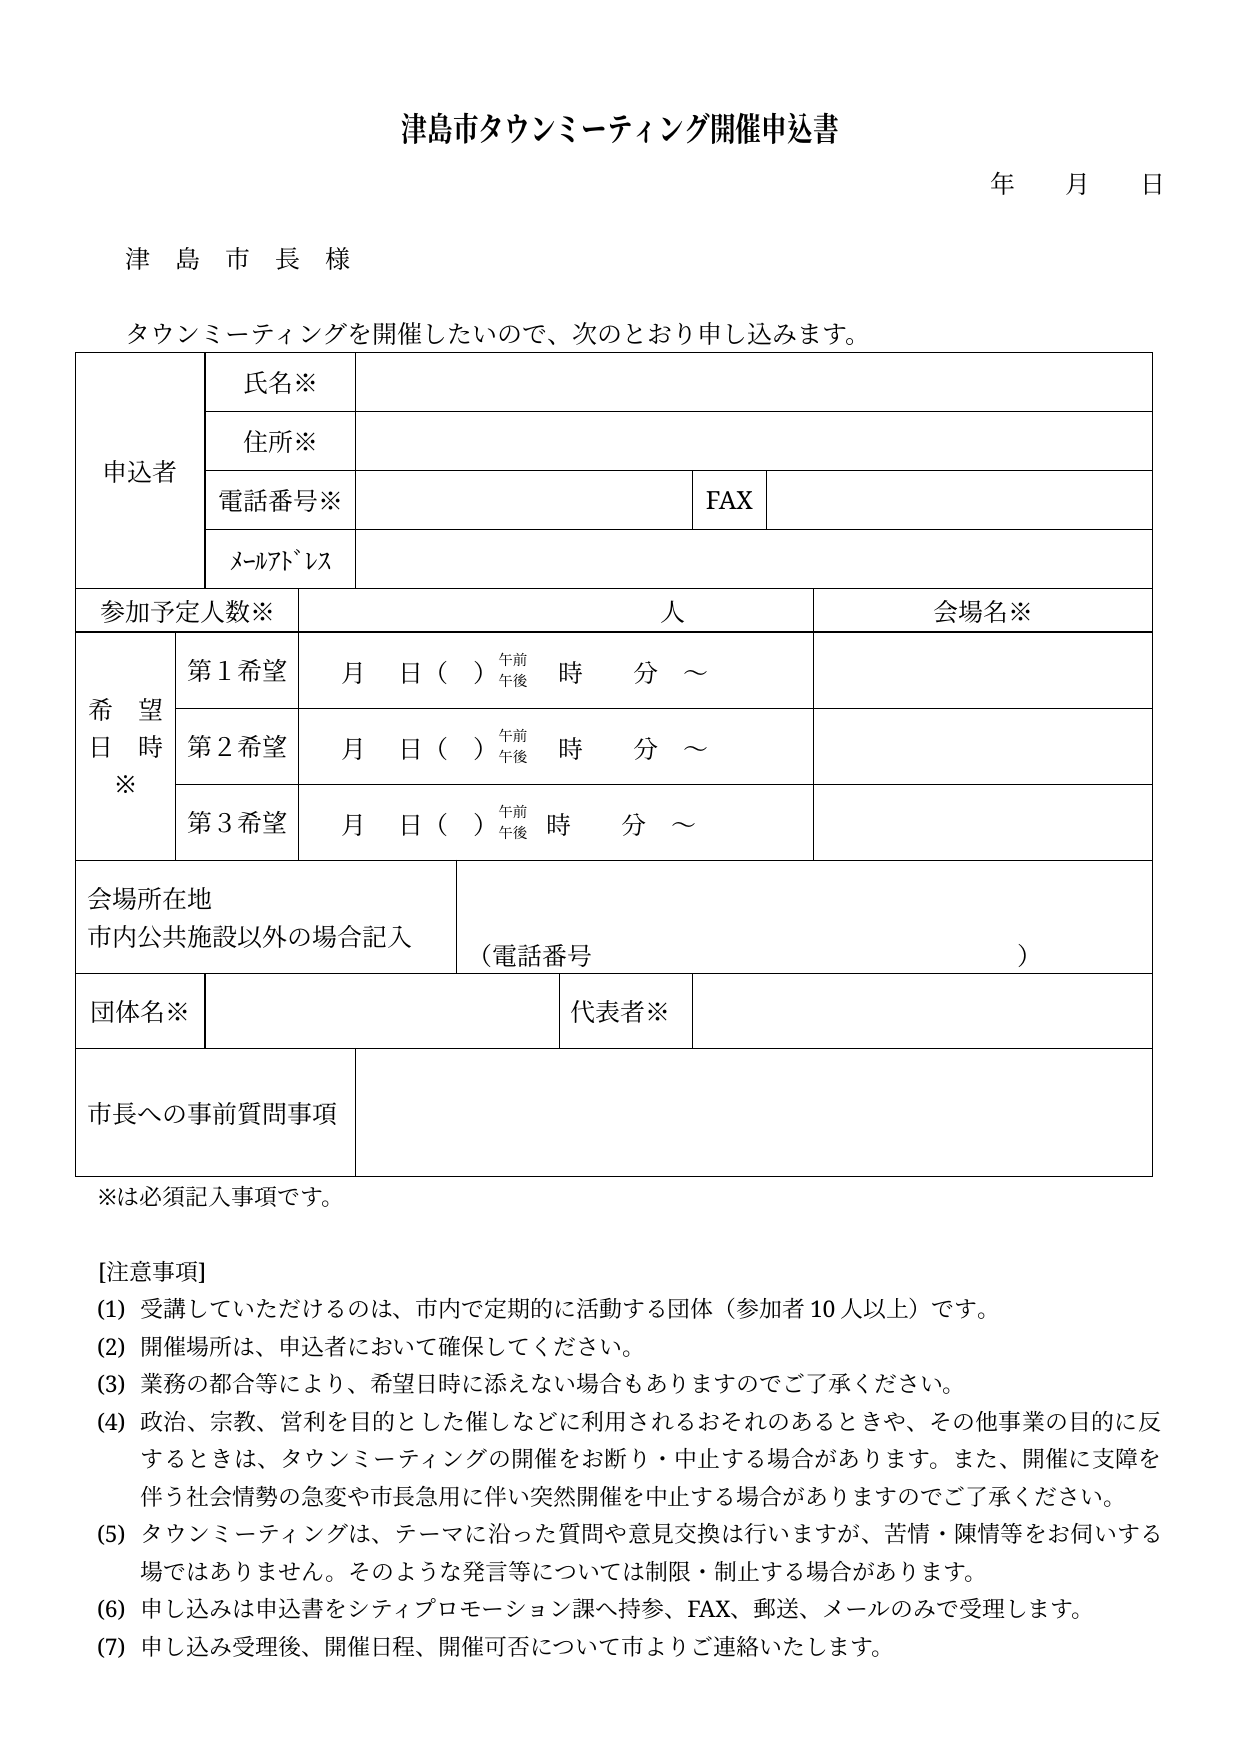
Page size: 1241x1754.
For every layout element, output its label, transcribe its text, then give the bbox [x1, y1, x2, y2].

list 業務の都合等により、希望日時に添えない場合もありますのでご了承ください。 [97, 1364, 1165, 1402]
list 開催場所は、申込者において確保してください。 [97, 1327, 1165, 1364]
table_cell （電話番号 ） [457, 861, 1152, 973]
table_cell [814, 633, 1152, 707]
list 申し込み受理後、開催日程、開催可否について市よりご連絡いたします。 [97, 1627, 1165, 1664]
table_cell [814, 709, 1152, 783]
table_cell 希 望 日 時 ※ [76, 633, 175, 859]
table_cell [356, 1049, 1152, 1176]
table_cell 住所※ [206, 412, 355, 470]
list 政治、宗教、営利を目的とした催しなどに利用されるおそれのあるときや、その他事業の目的に反するときは、タウンミーティングの開催をお断り・中止する場合があります。また、開催に支障を伴う社会情勢の急変や市長急用に伴い突然開催を中止する場合がありますのでご了承ください。 [97, 1402, 1165, 1514]
table_cell 第２希望 [176, 709, 298, 783]
table_cell [356, 412, 1152, 470]
table_cell 参加予定人数※ [76, 589, 298, 631]
table_cell 電話番号※ [206, 471, 355, 529]
text [注意事項] [75, 1252, 1165, 1289]
table_cell 月 日（ ） 時 分 ～ [299, 633, 813, 707]
text タウンミーティングを開催したいので、次のとおり申し込みます。 [75, 314, 1165, 352]
table_cell 第１希望 [176, 633, 298, 707]
table_cell 代表者※ [560, 974, 692, 1048]
table_cell [356, 471, 692, 529]
text 年 月 日 [75, 164, 1165, 202]
table_cell [356, 530, 1152, 588]
table_cell 団体名※ [76, 974, 204, 1048]
table_cell 月 日（ ） 時 分 ～ [299, 709, 813, 783]
table_cell ﾒｰﾙｱﾄﾞﾚｽ [206, 530, 355, 588]
table_cell 人 [299, 589, 813, 631]
text 津島市タウンミーティング開催申込書 [75, 89, 1165, 164]
table_header [356, 353, 1152, 411]
table_header 氏名※ [206, 353, 355, 411]
table_cell [814, 785, 1152, 859]
list 受講していただけるのは、市内で定期的に活動する団体（参加者10人以上）です。 [97, 1289, 1165, 1327]
table_cell 会場所在地 市内公共施設以外の場合記入 [76, 861, 456, 973]
text ※は必須記入事項です。 [75, 1177, 1165, 1214]
list 申し込みは申込書をシティプロモーション課へ持参、FAX、郵送、メールのみで受理します。 [97, 1589, 1165, 1627]
table_cell 会場名※ [814, 589, 1152, 631]
table_cell [693, 974, 1152, 1048]
table_cell 市長への事前質問事項 [76, 1049, 355, 1176]
table_cell [767, 471, 1152, 529]
table_cell [206, 974, 559, 1048]
table_cell 月 日（ ） 時 分 ～ [299, 785, 813, 859]
table_cell FAX [693, 471, 766, 529]
text 津 島 市 長 様 [75, 239, 1165, 277]
table_cell 第３希望 [176, 785, 298, 859]
list タウンミーティングは、テーマに沿った質問や意見交換は行いますが、苦情・陳情等をお伺いする場ではありません。そのような発言等については制限・制止する場合があります。 [97, 1514, 1165, 1589]
table_header 申込者 [76, 353, 204, 588]
